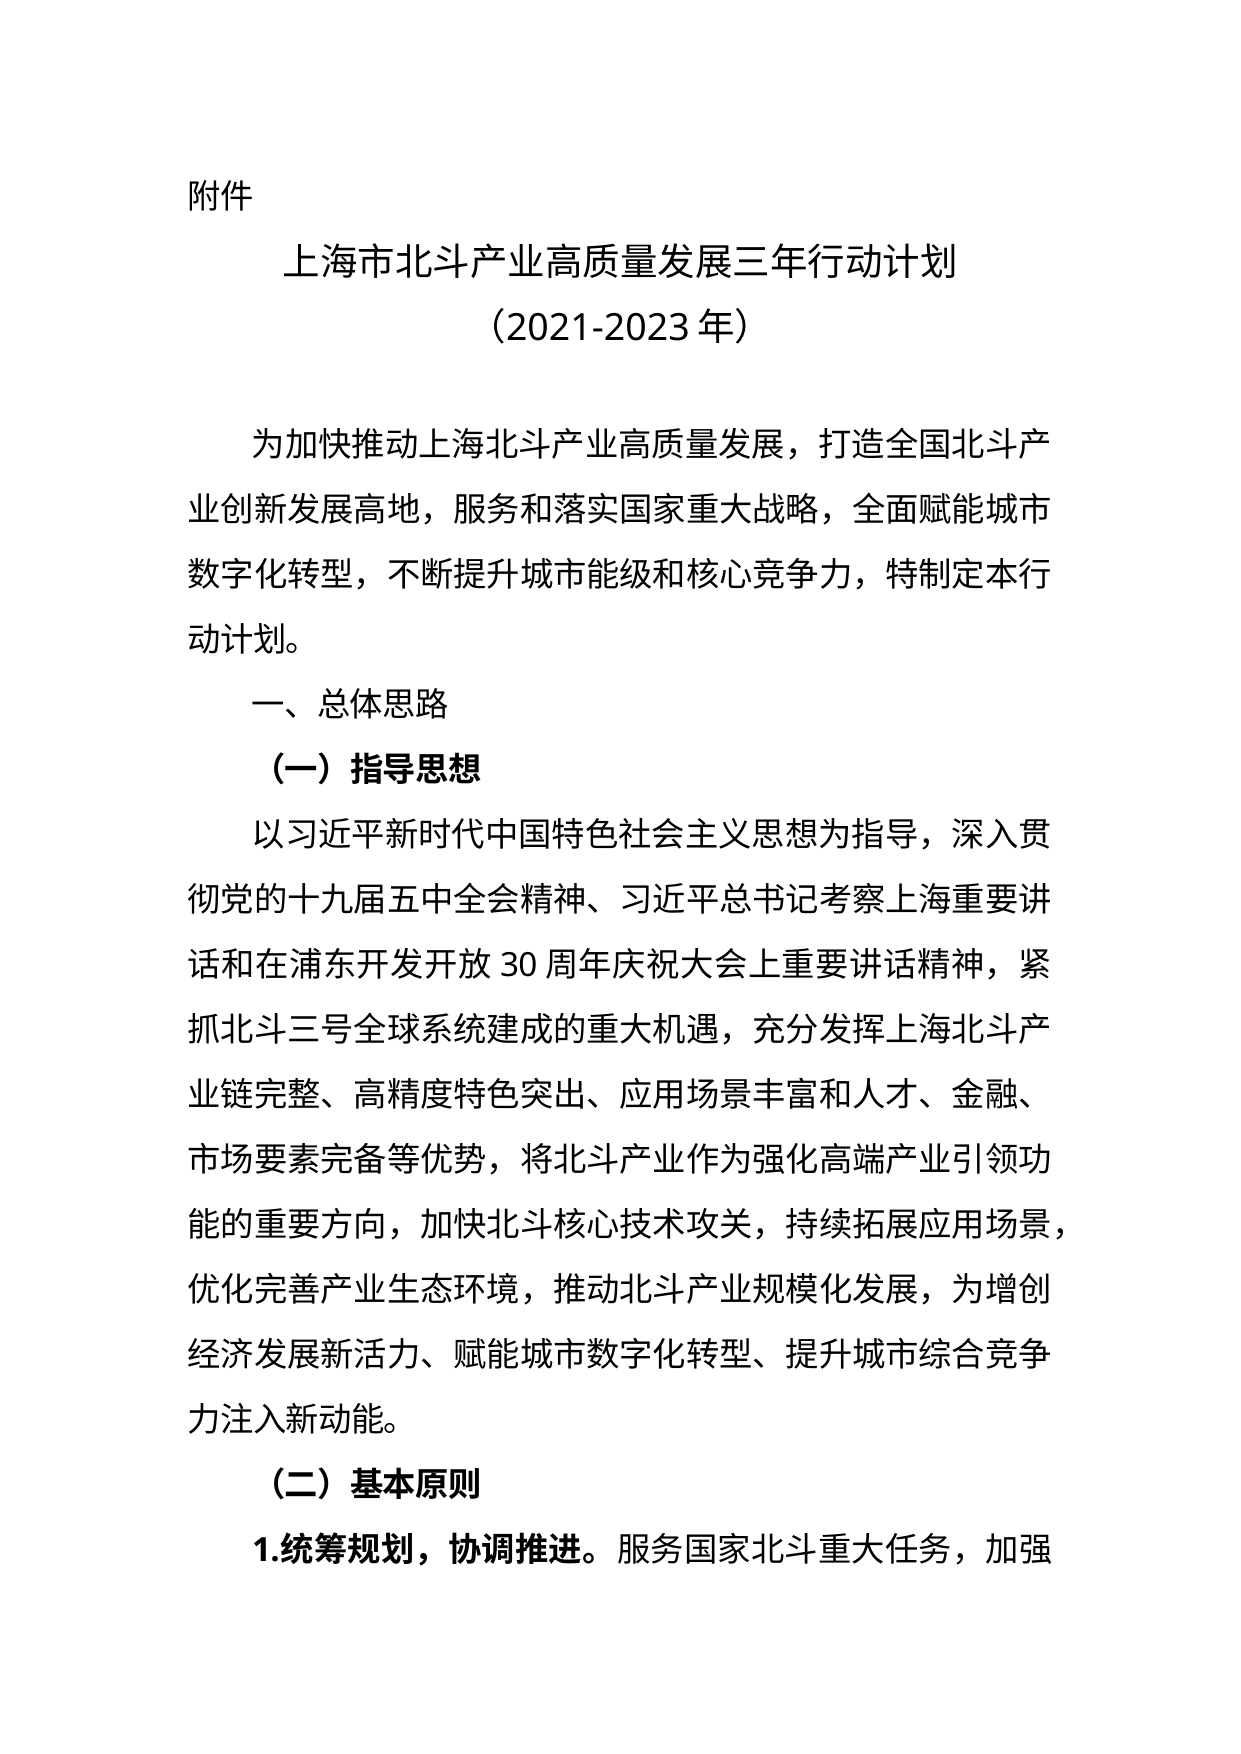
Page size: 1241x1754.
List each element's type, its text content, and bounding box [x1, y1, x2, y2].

text 一、总体思路 [187, 669, 1053, 734]
text 以习近平新时代中国特色社会主义思想为指导，深入贯彻党的十九届五中全会精神、习近平总书记考察上海重要讲话和在浦东开发开放30周年庆祝大会上重要讲话精神，紧抓北斗三号全球系统建成的重大机遇，充分发挥上海北斗产业链完整、高精度特色突出、应用场景丰富和人才、金融、市场要素完备等优势，将北斗产业作为强化高端产业引领功能的重要方向，加快北斗核心技术攻关，持续拓展应用场景，优化完善产业生态环境，推动北斗产业规模化发展，为增创经济发展新活力、赋能城市数字化转型、提升城市综合竞争力注入新动能。 [187, 799, 1053, 1449]
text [187, 1514, 1053, 1579]
text 上海市北斗产业高质量发展三年行动计划 [187, 227, 1053, 292]
text （2021-2023年） [187, 292, 1053, 357]
text （二）基本原则 [187, 1449, 1053, 1514]
text 为加快推动上海北斗产业高质量发展，打造全国北斗产业创新发展高地，服务和落实国家重大战略，全面赋能城市数字化转型，不断提升城市能级和核心竞争力，特制定本行动计划。 [187, 409, 1053, 669]
text （一）指导思想 [187, 734, 1053, 799]
text 附件 [187, 162, 1053, 227]
